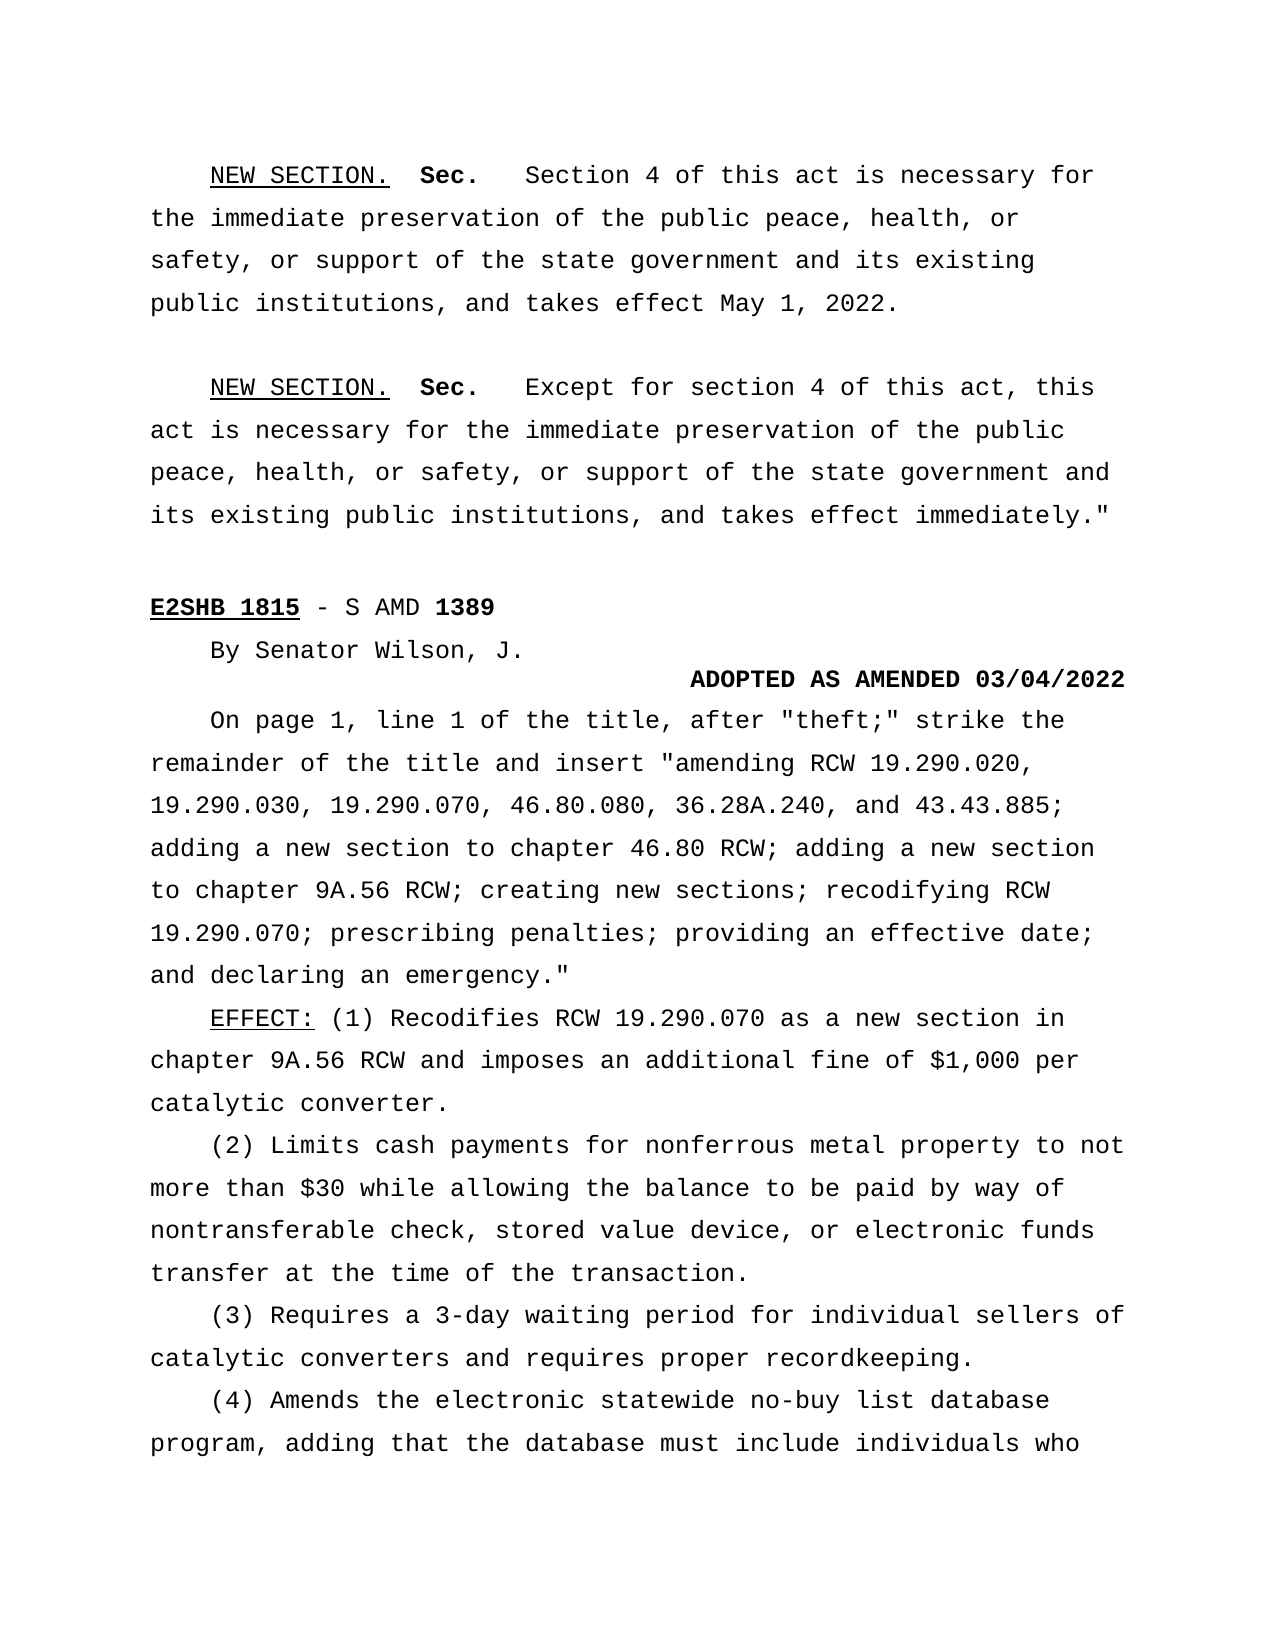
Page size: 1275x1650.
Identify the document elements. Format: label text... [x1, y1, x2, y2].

text E2SHB 1815 - S AMD 1389 [150, 582, 1125, 624]
text (2) Limits cash payments for nonferrous metal property to not more than $30 while allowing the balance to be paid by way of nontransferable check, stored value device, or electronic funds transfer at the time of the transaction. [150, 1120, 1125, 1290]
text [150, 1375, 1125, 1460]
text (3) Requires a 3-day waiting period for individual sellers of catalytic converters and requires proper recordkeeping. [150, 1290, 1125, 1375]
text By Senator Wilson, J. [150, 624, 1125, 667]
text ADOPTED AS AMENDED 03/04/2022 [150, 667, 1125, 695]
text EFFECT: (1) Recodifies RCW 19.290.070 as a new section in chapter 9A.56 RCW and imposes an additional fine of $1,000 per catalytic converter. [150, 992, 1125, 1120]
text On page 1, line 1 of the title, after "theft;" strike the remainder of the title and insert "amending RCW 19.290.020, 19.290.030, 19.290.070, 46.80.080, 36.28A.240, and 43.43.885; adding a new section to chapter 46.80 RCW; adding a new section to chapter 9A.56 RCW; creating new sections; recodifying RCW 19.290.070; prescribing penalties; providing an effective date; and declaring an emergency." [150, 695, 1125, 992]
text NEW SECTION. Sec. Except for section 4 of this act, this act is necessary for the immediate preservation of the public peace, health, or safety, or support of the state government and its existing public institutions, and takes effect immediately." [150, 362, 1125, 532]
text NEW SECTION. Sec. Section 4 of this act is necessary for the immediate preservation of the public peace, health, or safety, or support of the state government and its existing public institutions, and takes effect May 1, 2022. [150, 150, 1125, 320]
